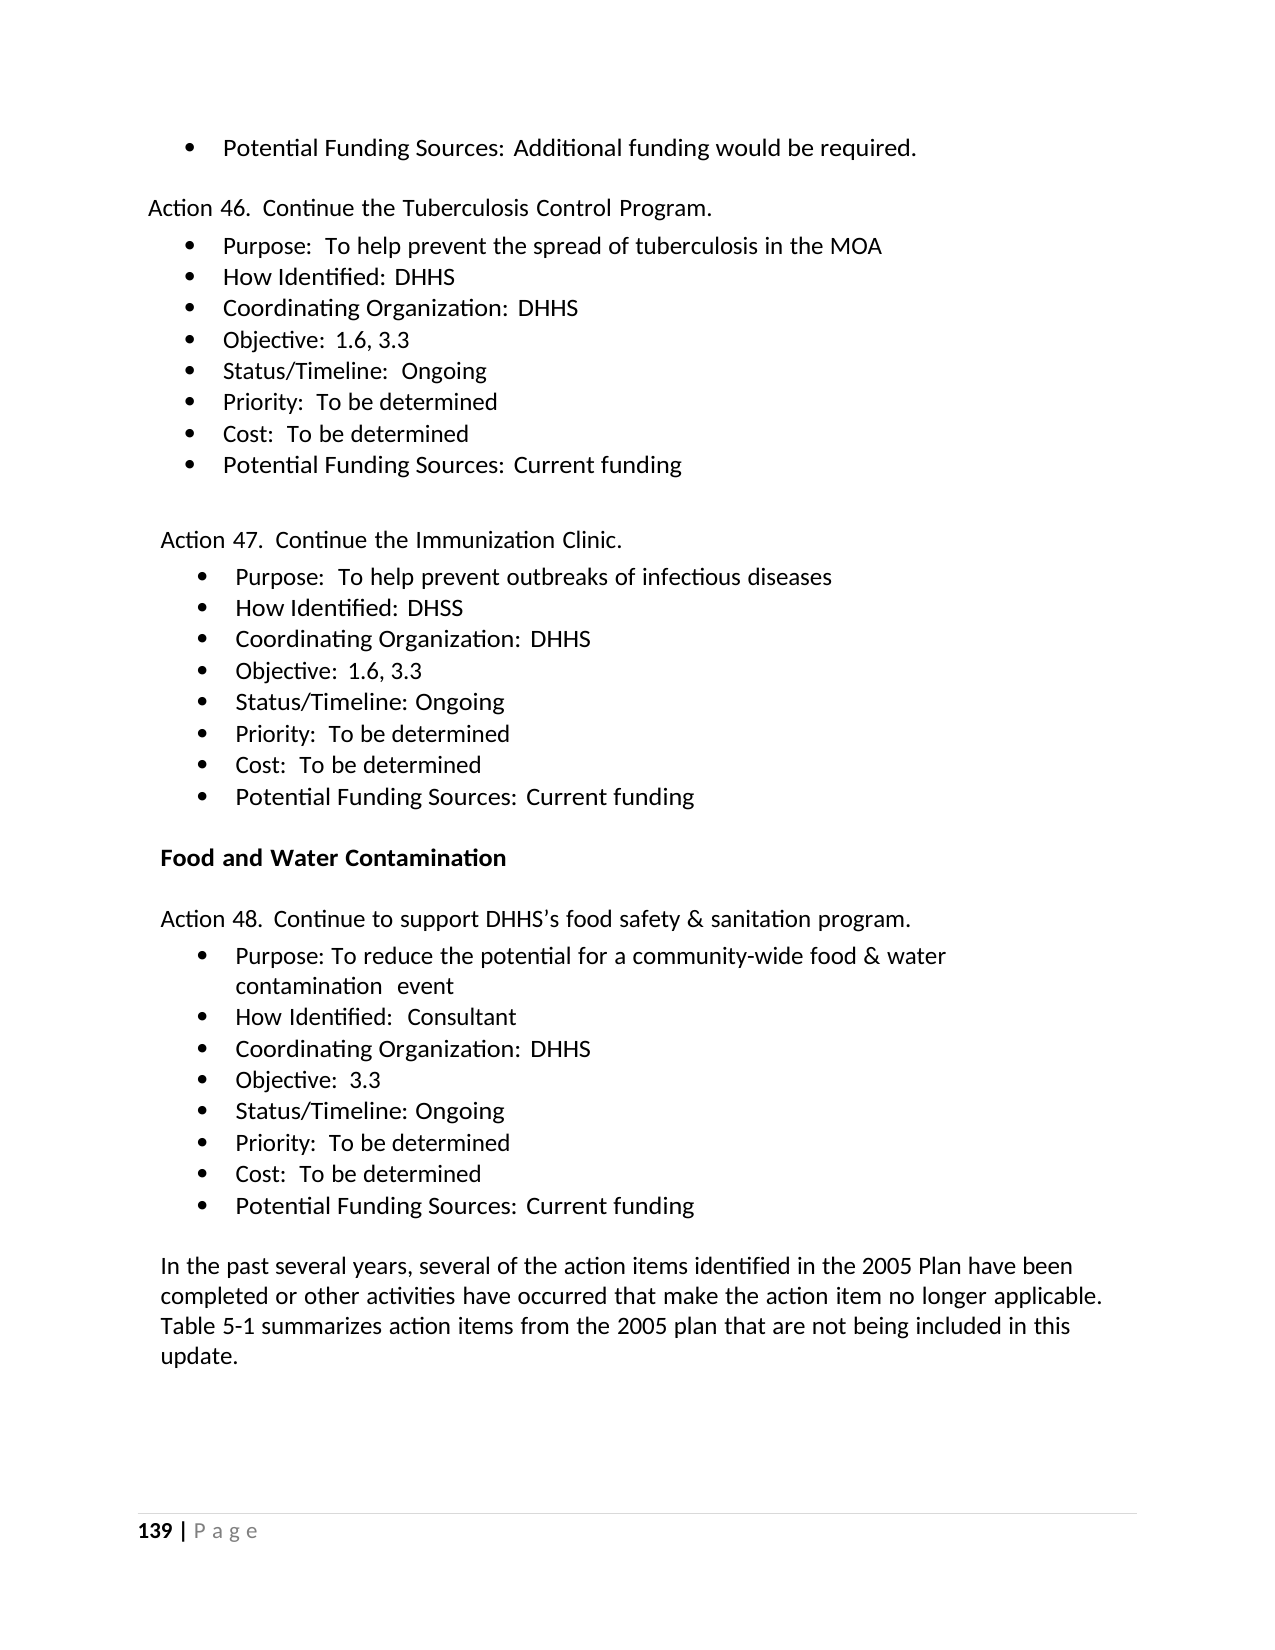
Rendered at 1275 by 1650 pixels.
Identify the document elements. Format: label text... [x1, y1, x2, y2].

text Action 46. Continue the Tuberculosis Control Program. [148, 193, 1137, 223]
list Purpose: To help prevent the spread of tuberculosis in the MOA [185, 229, 1137, 260]
text Action 47. Continue the Immunization Clinic. [160, 524, 1137, 554]
list How Identified: Consultant [198, 1000, 1137, 1032]
list Potential Funding Sources: Current funding [198, 1189, 1137, 1220]
list Coordinating Organization: DHHS [185, 292, 1137, 323]
list Cost: To be determined [185, 417, 1137, 448]
list Priority: To be determined [198, 1126, 1137, 1157]
list Objective: 1.6 3.3 [198, 654, 1137, 686]
text Action 48. Continue to support DHHS’s food safety & sanitation program. [160, 903, 1137, 933]
list Objective: 3.3 [198, 1063, 1137, 1095]
list Cost: To be determined [198, 1157, 1137, 1189]
list Potential Funding Sources: Additional funding would be required. [185, 131, 1137, 163]
list Potential Funding Sources: Current funding [198, 780, 1137, 811]
list Purpose: To help prevent outbreaks of infectious diseases [198, 560, 1137, 592]
list How Identified: DHSS [198, 592, 1137, 623]
list Priority: To be determined [198, 717, 1137, 748]
list Purpose: To reduce the potential for a community-wide food & water contamination event [198, 940, 1089, 1000]
list Coordinating Organization: DHHS [198, 1032, 1137, 1063]
list Objective: 1.6 3.3 [185, 323, 1137, 354]
list Priority: To be determined [185, 386, 1137, 417]
subtitle Food and Water Contamination [160, 842, 1137, 872]
list Potential Funding Sources: Current funding [185, 448, 1137, 480]
list Status/Timeline: Ongoing [185, 354, 1137, 386]
list How Identified: DHHS [185, 260, 1137, 292]
list Cost: To be determined [198, 748, 1137, 780]
list Coordinating Organization: DHHS [198, 623, 1137, 654]
list Status/Timeline: Ongoing [198, 686, 1137, 717]
list Status/Timeline: Ongoing [198, 1095, 1137, 1126]
text In the past several years several of the action items identified in the 2005 Plan have been completed or other activities have occurred that make the action item no longer applicable. Table 5-1 summarizes action items from the 2005 plan that are not being included in this update. [160, 1251, 1110, 1370]
